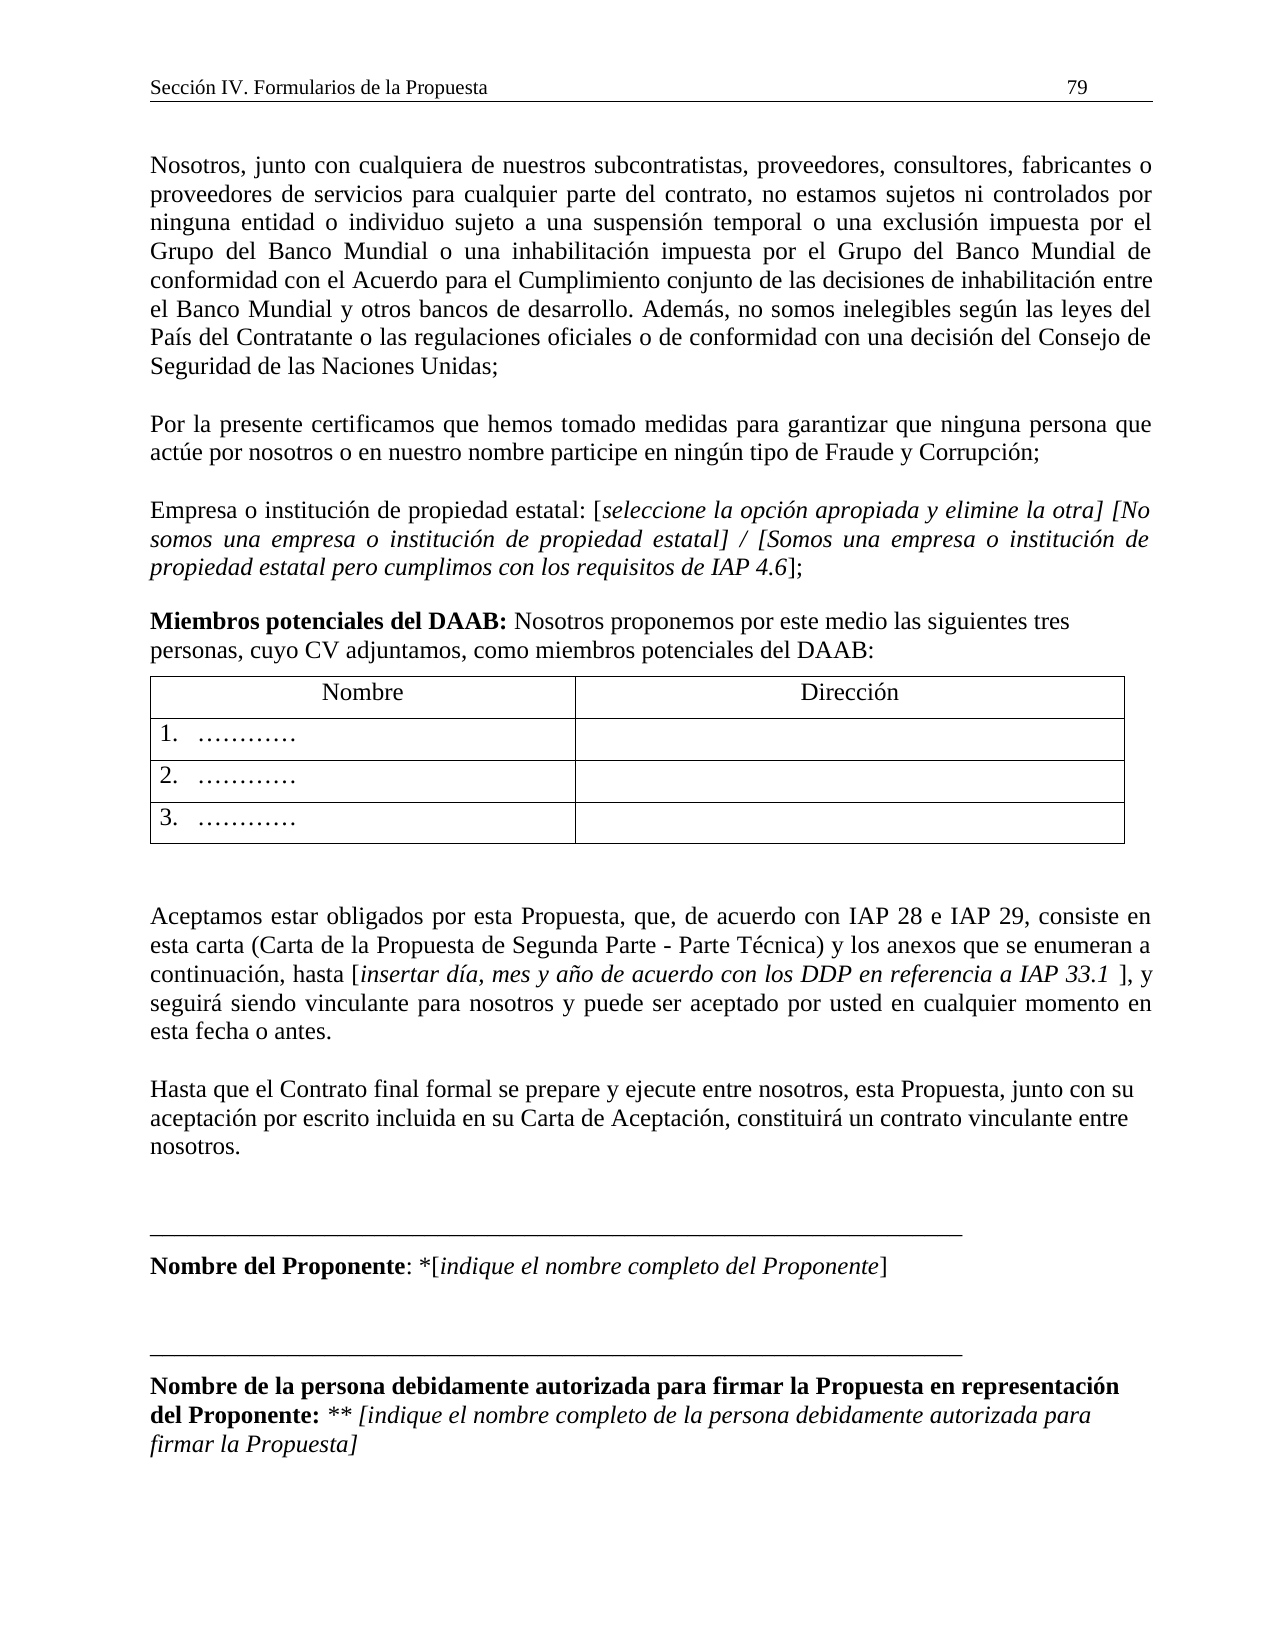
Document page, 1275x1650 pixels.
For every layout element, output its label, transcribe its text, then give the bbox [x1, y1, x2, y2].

table_header Nombre [151, 677, 575, 718]
text Hasta que el Contrato final formal se prepare y ejecute entre nosotros, esta Propuesta, junto con su aceptación por escrito incluida en su Carta de Aceptación, constituirá un contrato vinculante entre nosotros. [150, 1074, 1153, 1160]
list Por la presente certificamos que hemos tomado medidas para garantizar que ninguna persona que actúe por nosotros o en nuestro nombre participe en ningún tipo de Fraude y Corrupción; [150, 409, 1153, 466]
text Nombre de la persona debidamente autorizada para firmar la Propuesta en representación del Proponente: ** [indique el nombre completo de la persona debidamente autorizada para firmar la Propuesta] [150, 1371, 1153, 1458]
table_cell ………… [151, 803, 575, 843]
table_cell ………… [151, 719, 575, 760]
table_cell ………… [151, 761, 575, 802]
list Empresa o institución de propiedad estatal: [seleccione la opción apropiada y elimine la otra] [No somos una empresa o institución de propiedad estatal] / [Somos una empresa o institución de propiedad estatal pero cumplimos con los requisitos de IAP 4.6]; [150, 495, 1153, 581]
text Miembros potenciales del DAAB: Nosotros proponemos por este medio las siguientes tres personas, cuyo CV adjuntamos, como miembros potenciales del DAAB: [150, 606, 1153, 664]
table_cell [576, 719, 1124, 760]
table_cell [576, 761, 1124, 802]
text Nombre del Proponente: *[indique el nombre completo del Proponente] [150, 1251, 1153, 1280]
list Nosotros, junto con cualquiera de nuestros subcontratistas, proveedores, consultores, fabricantes o proveedores de servicios para cualquier parte del contrato, no estamos sujetos ni controlados por ninguna entidad o individuo sujeto a una suspensión temporal o una exclusión impuesta por el Grupo del Banco Mundial o una inhabilitación impuesta por el Grupo del Banco Mundial de conformidad con el Acuerdo para el Cumplimiento conjunto de las decisiones de inhabilitación entre el Banco Mundial y otros bancos de desarrollo. Además, no somos inelegibles según las leyes del País del Contratante o las regulaciones oficiales o de conformidad con una decisión del Consejo de Seguridad de las Naciones Unidas; [150, 150, 1153, 380]
text Aceptamos estar obligados por esta Propuesta, que, de acuerdo con IAP 28 e IAP 29, consiste en esta carta (Carta de la Propuesta de Segunda Parte - Parte Técnica) y los anexos que se enumeran a continuación, hasta [insertar día, mes y año de acuerdo con los DDP en referencia a IAP 33.1 ], y seguirá siendo vinculante para nosotros y puede ser aceptado por usted en cualquier momento en esta fecha o antes. [150, 901, 1153, 1045]
table_cell [576, 803, 1124, 843]
table_header Dirección [576, 677, 1124, 718]
